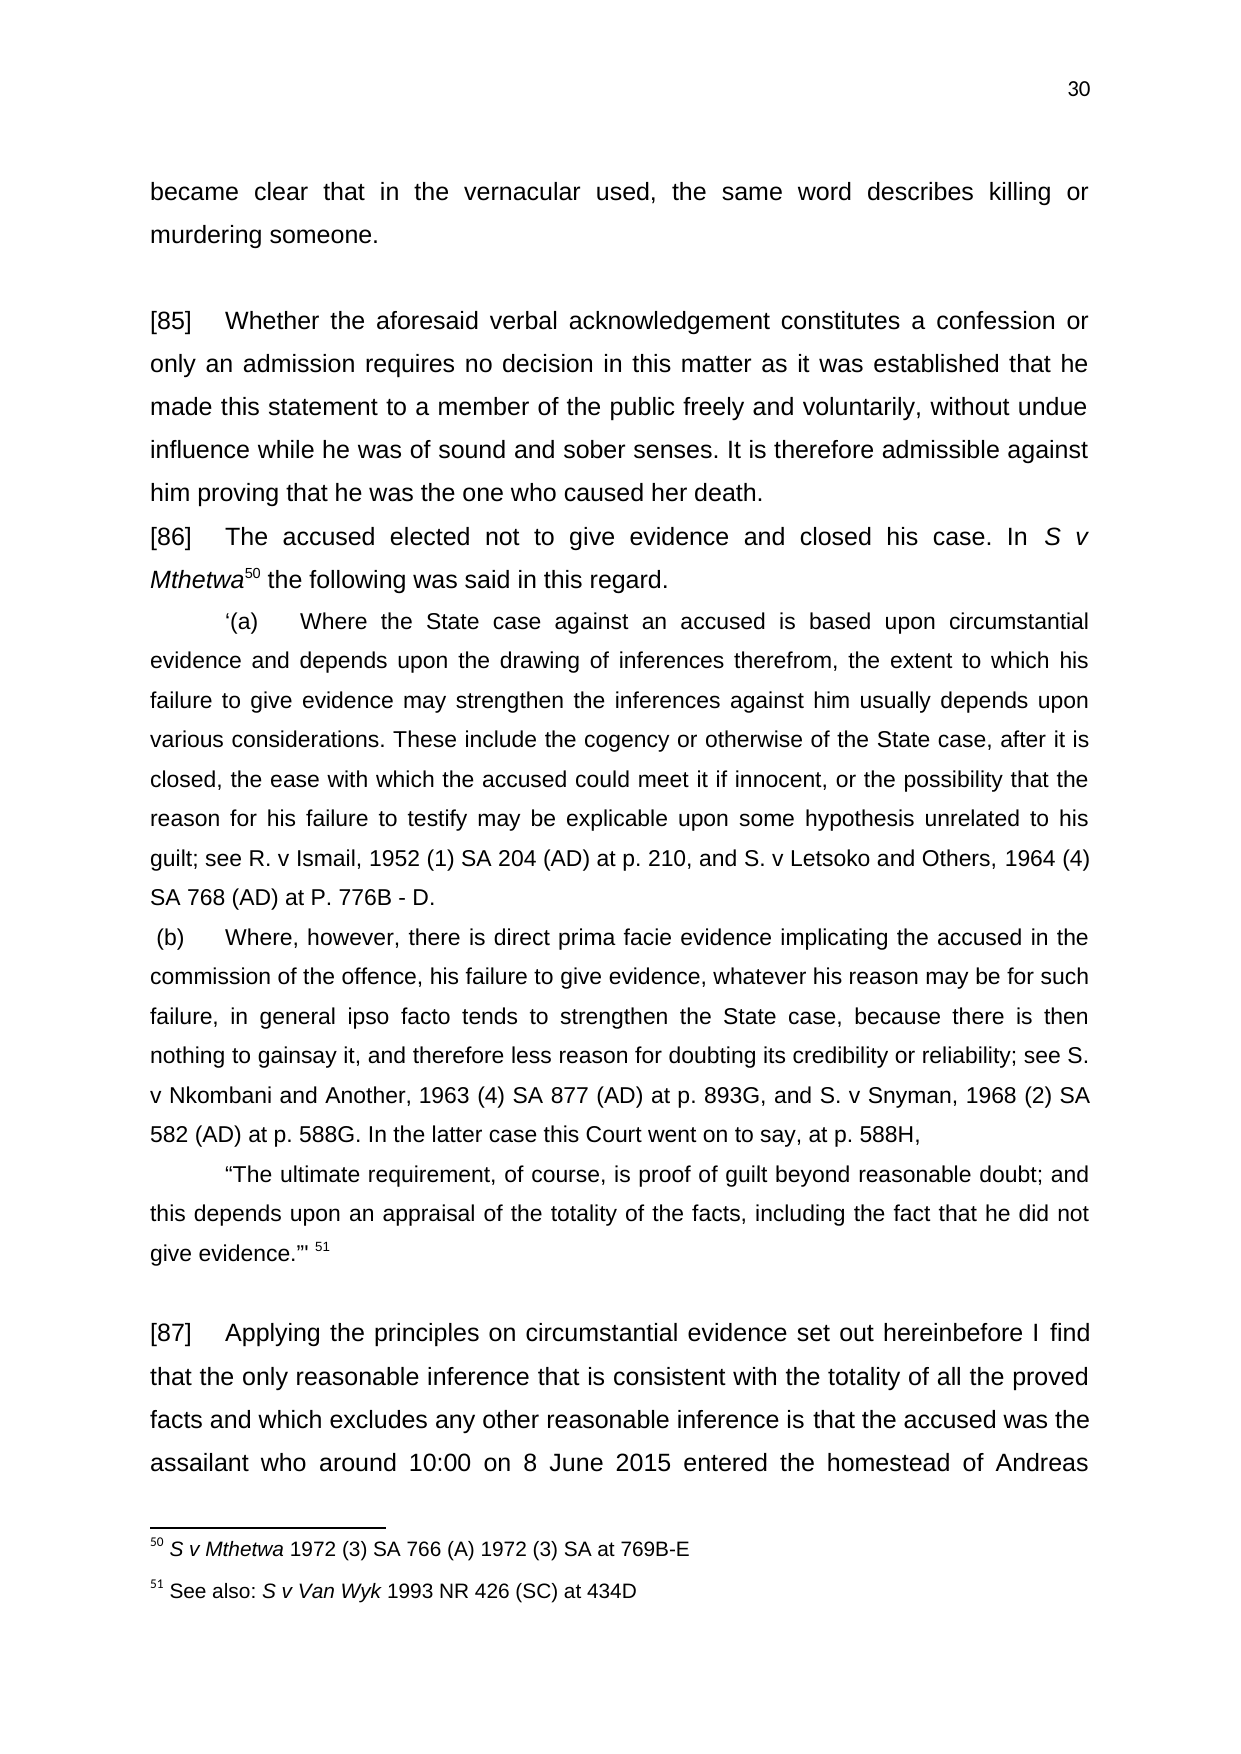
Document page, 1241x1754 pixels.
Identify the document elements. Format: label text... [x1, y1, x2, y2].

text (b) Where, however, there is direct prima facie evidence implicating the accused in the commission of the offence, his failure to give evidence, whatever his reason may be for such failure, in general ipso facto tends to strengthen the State case, because there is then nothing to gainsay it, and therefore less reason for doubting its credibility or reliability; see S. v Nkombani and Another, 1963 (4) SA 877 (AD) at p. 893G, and S. v Snyman, 1968 (2) SA 582 (AD) at p. 588G. In the latter case this Court went on to say, at p. 588H, [150, 924, 1090, 1147]
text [150, 1318, 1090, 1477]
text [150, 177, 1090, 248]
text “The ultimate requirement, of course, is proof of guilt beyond reasonable doubt; and this depends upon an appraisal of the totality of the facts, including the fact that he did not give evidence.”' [150, 1161, 1090, 1266]
text [85] Whether the aforesaid verbal acknowledgement constitutes a confession or only an admission requires no decision in this matter as it was established that he made this statement to a member of the public freely and voluntarily, without undue influence while he was of sound and sober senses. It is therefore admissible against him proving that he was the one who caused her death. [150, 306, 1090, 507]
text ‘(a) Where the State case against an accused is based upon circumstantial evidence and depends upon the drawing of inferences therefrom, the extent to which his failure to give evidence may strengthen the inferences against him usually depends upon various considerations. These include the cogency or otherwise of the State case, after it is closed, the ease with which the accused could meet it if innocent, or the possibility that the reason for his failure to testify may be explicable upon some hypothesis unrelated to his guilt; see R. v Ismail, 1952 (1) SA 204 (AD) at p. 210, and S. v Letsoko and Others, 1964 (4) SA 768 (AD) at P. 776B - D. [150, 608, 1090, 911]
text [86] The accused elected not to give evidence and closed his case. In S v Mthetwa the following was said in this regard. [150, 522, 1090, 593]
